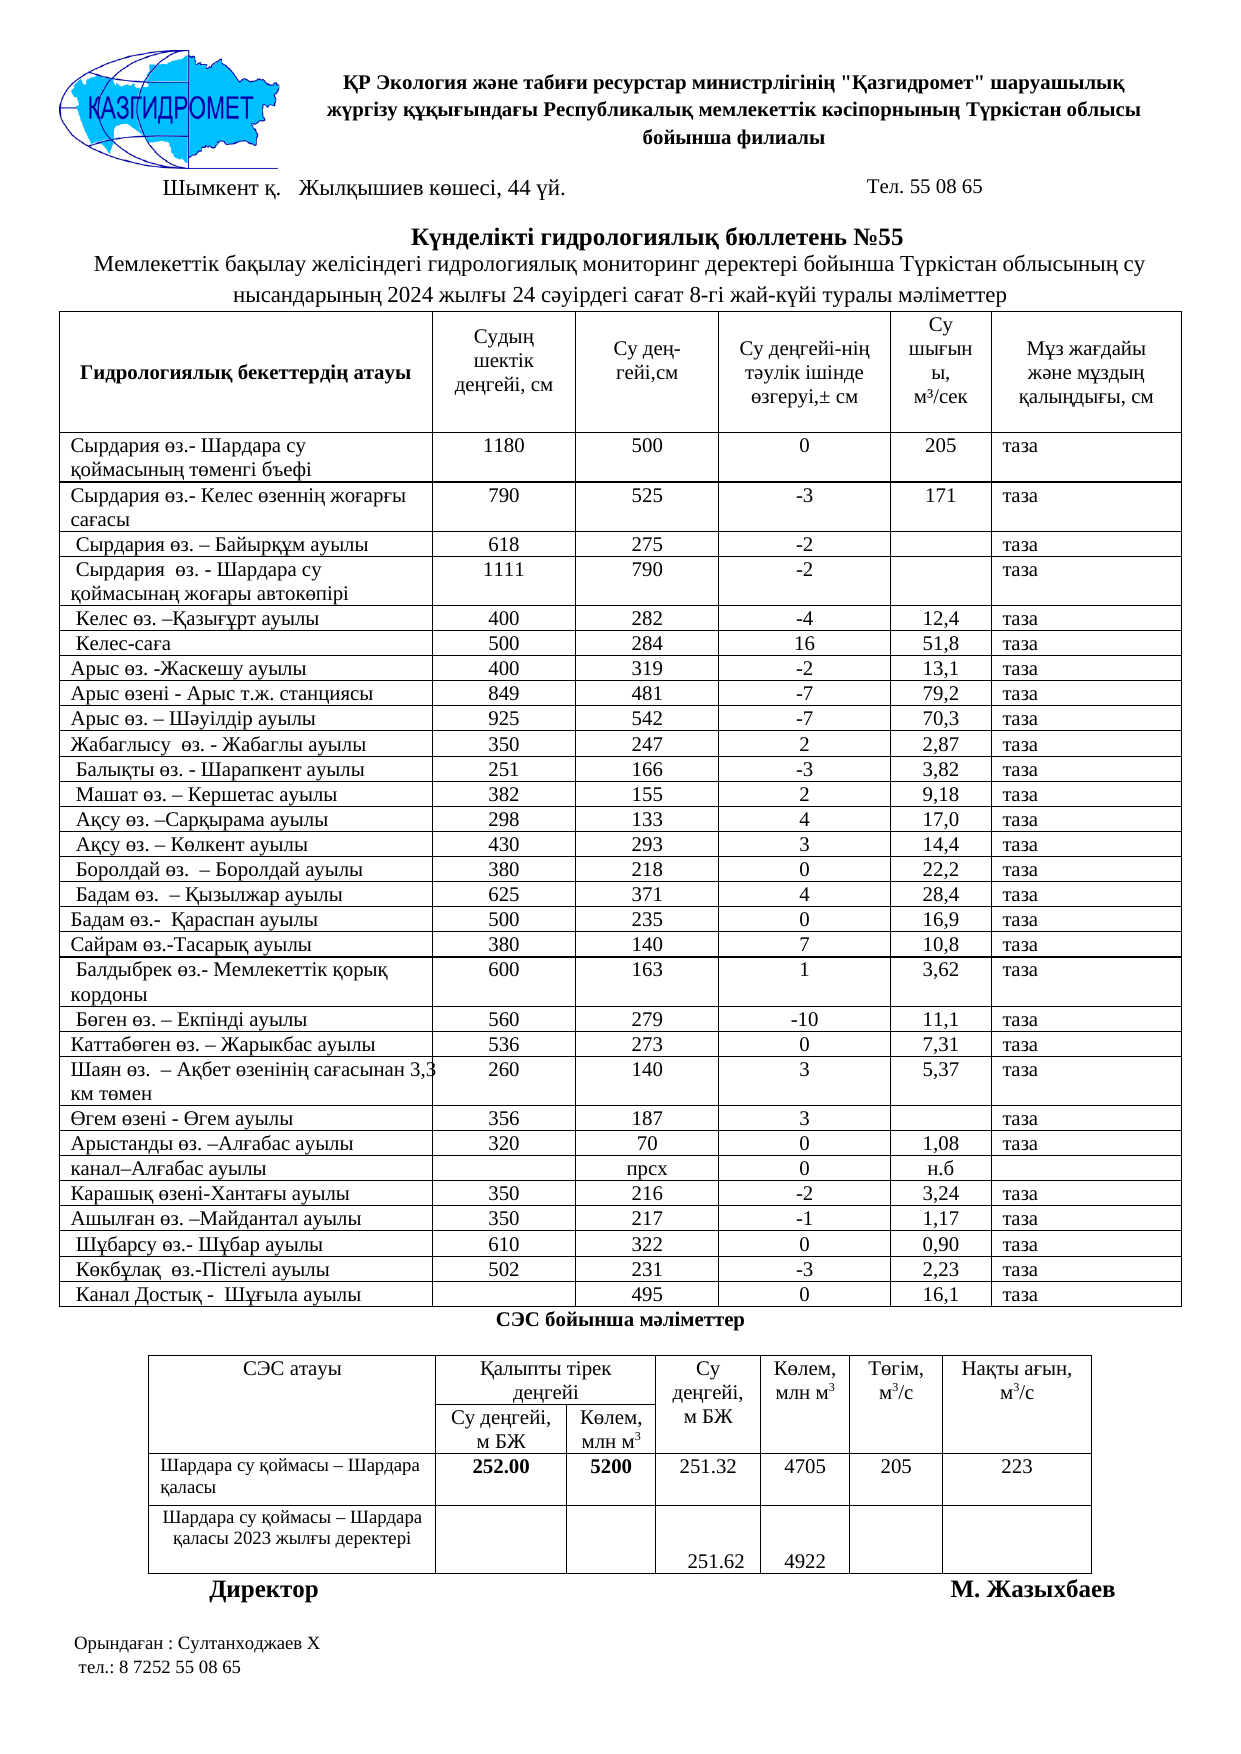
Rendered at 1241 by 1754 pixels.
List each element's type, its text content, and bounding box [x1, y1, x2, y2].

table_cell 10,8 [891, 932, 991, 956]
table_cell 7 [719, 932, 890, 956]
table_cell 247 [576, 731, 718, 756]
table_cell 371 [576, 882, 718, 906]
table_cell 1,17 [891, 1206, 991, 1230]
table_cell 536 [433, 1032, 575, 1056]
table_cell [943, 1506, 1091, 1573]
table_cell 12,4 [891, 606, 991, 630]
table_cell таза [992, 832, 1181, 856]
table_cell -2 [719, 557, 890, 605]
picture [59, 50, 280, 169]
table_cell 133 [576, 807, 718, 831]
table_cell 0 [719, 1156, 890, 1180]
table_cell 217 [576, 1206, 718, 1230]
table_cell таза [992, 731, 1181, 756]
table_cell таза [992, 782, 1181, 806]
table_cell 356 [433, 1106, 575, 1130]
table_cell Өгем өзені - Өгем ауылы [60, 1106, 432, 1130]
table_cell 14,4 [891, 832, 991, 856]
table_cell Сырдария өз.- Шардара су қоймасының төменгі бъефі [60, 433, 432, 481]
table_cell таза [992, 1257, 1181, 1281]
table_cell 790 [433, 483, 575, 531]
table_cell 51,8 [891, 631, 991, 655]
table_cell Бадам өз.- Қараспан ауылы [60, 907, 432, 931]
table_cell 3 [719, 832, 890, 856]
table_header Гидрологиялық бекеттердің атауы [60, 312, 432, 432]
table_cell 0 [719, 1131, 890, 1155]
table_header ҚР Экология және табиғи ресурстар министрлігінің "Қазгидромет" шаруашылық жүргізу құқығындағы Республикалық мемлекеттік кәсіпорнының Түркістан облысы бойынша филиалы [299, 21, 1169, 174]
table_cell -7 [719, 681, 890, 705]
table_cell прсх [576, 1156, 718, 1180]
table_cell Машат өз. – Кершетас ауылы [60, 782, 432, 806]
table_cell 350 [433, 731, 575, 756]
table_cell 187 [576, 1106, 718, 1130]
table_cell таза [992, 557, 1181, 605]
table_cell 0 [719, 857, 890, 881]
table_cell Сайрам өз.-Тасарық ауылы [60, 932, 432, 956]
table_header Қалыпты тірек деңгейі [436, 1356, 655, 1404]
table_cell 319 [576, 656, 718, 680]
table_cell Сырдария өз.- Келес өзеннің жоғарғы сағасы [60, 483, 432, 531]
table_cell 28,4 [891, 882, 991, 906]
table_cell Су деңгейі, м БЖ [436, 1405, 566, 1453]
table_cell -3 [719, 757, 890, 781]
table_cell 155 [576, 782, 718, 806]
table_cell Канал Достық - Шұғыла ауылы [60, 1282, 432, 1306]
table_cell таза [992, 882, 1181, 906]
table_cell 218 [576, 857, 718, 881]
table_cell таза [992, 1231, 1181, 1256]
table_cell -3 [719, 483, 890, 531]
table_cell канал–Алғабас ауылы [60, 1156, 432, 1180]
table_cell 0 [719, 1231, 890, 1256]
table_cell 3 [719, 1106, 890, 1130]
table_header Мұз жағдайы және мұздың қалыңдығы, см [992, 312, 1181, 432]
table_cell таза [992, 1282, 1181, 1306]
table_cell 3,24 [891, 1181, 991, 1205]
table_cell 140 [576, 932, 718, 956]
table_cell таза [992, 532, 1181, 556]
table_cell 273 [576, 1032, 718, 1056]
table_cell 17,0 [891, 807, 991, 831]
table_cell таза [992, 606, 1181, 630]
table_cell -3 [719, 1257, 890, 1281]
table_cell 380 [433, 857, 575, 881]
table_header Су деңгейі-нің тәулік ішінде өзгеруі,± см [719, 312, 890, 432]
table_cell 1 [719, 958, 890, 1006]
table_cell 223 [943, 1454, 1091, 1504]
table_cell 380 [433, 932, 575, 956]
table_cell 3,62 [891, 958, 991, 1006]
table_cell [891, 557, 991, 605]
table_cell таза [992, 1131, 1181, 1155]
table_cell Балдыбрек өз.- Мемлекеттік қорық кордоны [60, 958, 432, 1006]
table_cell 500 [433, 907, 575, 931]
table_cell Ақсу өз. –Сарқырама ауылы [60, 807, 432, 831]
table_cell таза [992, 1057, 1181, 1105]
table_cell 205 [891, 433, 991, 481]
table_cell 0 [719, 1282, 890, 1306]
table_cell Шымкент қ. Жылқышиев көшесі, 44 үй. [48, 174, 680, 222]
table_cell 5,37 [891, 1057, 991, 1105]
table_cell таза [992, 907, 1181, 931]
table_cell 4 [719, 882, 890, 906]
table_cell таза [992, 631, 1181, 655]
table_cell Жабаглысу өз. - Жабаглы ауылы [60, 731, 432, 756]
table_cell [436, 1506, 566, 1573]
table_cell 16,1 [891, 1282, 991, 1306]
table_cell 400 [433, 656, 575, 680]
table_cell 2 [719, 731, 890, 756]
table_cell 849 [433, 681, 575, 705]
table_cell Көкбұлақ өз.-Пістелі ауылы [60, 1257, 432, 1281]
table_cell 0 [719, 1032, 890, 1056]
table_cell таза [992, 706, 1181, 730]
table_cell -10 [719, 1007, 890, 1031]
table_cell 610 [433, 1231, 575, 1256]
table_cell Бөген өз. – Екпінді ауылы [60, 1007, 432, 1031]
table_cell [850, 1506, 942, 1573]
table_cell 542 [576, 706, 718, 730]
table_cell 1180 [433, 433, 575, 481]
table_cell 1111 [433, 557, 575, 605]
table_cell 171 [891, 483, 991, 531]
table_cell 279 [576, 1007, 718, 1031]
table_cell Шұбарсу өз.- Шұбар ауылы [60, 1231, 432, 1256]
table_cell 2,23 [891, 1257, 991, 1281]
table_cell 600 [433, 958, 575, 1006]
table_cell Боролдай өз. – Боролдай ауылы [60, 857, 432, 881]
table_cell 16,9 [891, 907, 991, 931]
table_cell -2 [719, 532, 890, 556]
table_cell таза [992, 1007, 1181, 1031]
table_cell 481 [576, 681, 718, 705]
table_cell таза [992, 483, 1181, 531]
table_cell 79,2 [891, 681, 991, 705]
table_cell 5200 [567, 1454, 655, 1504]
table_cell 251 [433, 757, 575, 781]
table_cell 3 [719, 1057, 890, 1105]
table_cell 350 [433, 1181, 575, 1205]
table_cell 251.62 [656, 1506, 760, 1573]
table_cell 790 [576, 557, 718, 605]
table_cell [891, 1106, 991, 1130]
table_cell Арыс өз. – Шәуілдір ауылы [60, 706, 432, 730]
table_header Судың шектік деңгейі, см [433, 312, 575, 432]
table_cell 275 [576, 532, 718, 556]
table_cell Карашық өзені-Хантағы ауылы [60, 1181, 432, 1205]
table_cell 0,90 [891, 1231, 991, 1256]
text Орындаған : Султанходжаев Х [74, 1632, 1181, 1653]
table_cell Шаян өз. – Ақбет өзенінің сағасынан 3,3 км төмен [60, 1057, 432, 1105]
table_cell 350 [433, 1206, 575, 1230]
table_header СЭС атауы [149, 1356, 435, 1453]
table_cell Тел. 55 08 65 [680, 174, 1169, 222]
table_cell Шардара су қоймасы – Шардара қаласы [149, 1454, 435, 1504]
table_cell 284 [576, 631, 718, 655]
table_cell 525 [576, 483, 718, 531]
table_cell н.б [891, 1156, 991, 1180]
table_cell 322 [576, 1231, 718, 1256]
table_cell 4922 [761, 1506, 849, 1573]
table_header Су дең-гейі,см [576, 312, 718, 432]
table_cell 382 [433, 782, 575, 806]
picture [104, 107, 113, 112]
table_cell таза [992, 757, 1181, 781]
table_cell Шардара су қоймасы – Шардара қаласы 2023 жылғы деректері [149, 1506, 435, 1573]
table_cell [433, 1282, 575, 1306]
table_cell 282 [576, 606, 718, 630]
picture [90, 97, 94, 118]
table_cell Ашылған өз. –Майдантал ауылы [60, 1206, 432, 1230]
table_cell 216 [576, 1181, 718, 1205]
table_header Көлем, млн м3 [761, 1356, 849, 1453]
picture [176, 97, 184, 118]
table_header Су деңгейі, м БЖ [656, 1356, 760, 1453]
table_cell таза [992, 932, 1181, 956]
table_cell [992, 1156, 1181, 1180]
table_cell -2 [719, 1181, 890, 1205]
table_cell 140 [576, 1057, 718, 1105]
table_cell 163 [576, 958, 718, 1006]
table_cell 252.00 [436, 1454, 566, 1504]
table_cell таза [992, 1106, 1181, 1130]
picture [159, 115, 172, 122]
table_cell Көлем, млн м3 [567, 1405, 655, 1453]
table_cell 166 [576, 757, 718, 781]
picture [227, 97, 238, 118]
table_cell 3,82 [891, 757, 991, 781]
text Директор М. Жазыхбаев [59, 1574, 1181, 1603]
table_cell 495 [576, 1282, 718, 1306]
table_cell -1 [719, 1206, 890, 1230]
table_cell Бадам өз. – Қызылжар ауылы [60, 882, 432, 906]
table_cell 231 [576, 1257, 718, 1281]
table_cell таза [992, 681, 1181, 705]
table_cell 70 [576, 1131, 718, 1155]
table_cell таза [992, 1206, 1181, 1230]
table_cell 430 [433, 832, 575, 856]
table_cell 320 [433, 1131, 575, 1155]
table_cell 4705 [761, 1454, 849, 1504]
table_cell Ақсу өз. – Көлкент ауылы [60, 832, 432, 856]
table_cell Сырдария өз. - Шардара су қоймасынаң жоғары автокөпірі [60, 557, 432, 605]
table_cell таза [992, 857, 1181, 881]
table_header Су шығыны, м³/сек [891, 312, 991, 432]
table_cell 500 [433, 631, 575, 655]
table_cell Келес-саға [60, 631, 432, 655]
table_cell [891, 532, 991, 556]
table_cell 260 [433, 1057, 575, 1105]
text СЭС бойынша мәліметтер [59, 1307, 1181, 1331]
table_cell -4 [719, 606, 890, 630]
table_cell 70,3 [891, 706, 991, 730]
table_cell Каттабөген өз. – Жарыкбас ауылы [60, 1032, 432, 1056]
table_cell 9,18 [891, 782, 991, 806]
table_cell таза [992, 1181, 1181, 1205]
table_cell 502 [433, 1257, 575, 1281]
table_cell 11,1 [891, 1007, 991, 1031]
text Мемлекеттік бақылау желісіндегі гидрологиялық мониторинг деректері бойынша Түркістан облысының су нысандарының 2024 жылғы 24 сәуірдегі сағат 8-гі жай-күйі туралы мәліметтер [59, 251, 1181, 307]
table_cell таза [992, 958, 1181, 1006]
table_cell -2 [719, 656, 890, 680]
table_cell 925 [433, 706, 575, 730]
picture [132, 97, 141, 117]
table_cell Балықты өз. - Шарапкент ауылы [60, 757, 432, 781]
table_cell 618 [433, 532, 575, 556]
table_header Нақты ағын, м3/с [943, 1356, 1091, 1453]
table_cell Арыстанды өз. –Алғабас ауылы [60, 1131, 432, 1155]
table_cell 293 [576, 832, 718, 856]
table_cell 2 [719, 782, 890, 806]
table_cell 0 [719, 433, 890, 481]
table_cell Сырдария өз. – Байырқұм ауылы [60, 532, 432, 556]
table_cell 500 [576, 433, 718, 481]
table_cell 16 [719, 631, 890, 655]
text тел.: 8 7252 55 08 65 [74, 1656, 1181, 1678]
table_cell [433, 1156, 575, 1180]
table_cell 1,08 [891, 1131, 991, 1155]
table_cell -7 [719, 706, 890, 730]
table_cell таза [992, 807, 1181, 831]
table_cell 13,1 [891, 656, 991, 680]
table_cell 2,87 [891, 731, 991, 756]
table_cell таза [992, 656, 1181, 680]
table_cell 4 [719, 807, 890, 831]
text Күнделікті гидрологиялық бюллетень №55 [59, 222, 1181, 251]
table_cell таза [992, 1032, 1181, 1056]
table_cell 560 [433, 1007, 575, 1031]
table_cell 400 [433, 606, 575, 630]
table_cell 625 [433, 882, 575, 906]
table_cell 251.32 [656, 1454, 760, 1504]
table_cell [567, 1506, 655, 1573]
table_cell 235 [576, 907, 718, 931]
table_cell Келес өз. –Қазығұрт ауылы [60, 606, 432, 630]
table_cell 22,2 [891, 857, 991, 881]
table_cell Арыс өзені - Арыс т.ж. станциясы [60, 681, 432, 705]
table_cell 298 [433, 807, 575, 831]
table_cell 205 [850, 1454, 942, 1504]
table_cell 0 [719, 907, 890, 931]
table_cell таза [992, 433, 1181, 481]
picture [96, 97, 100, 119]
table_cell Арыс өз. -Жаскешу ауылы [60, 656, 432, 680]
table_header Төгім, м3/с [850, 1356, 942, 1453]
table_cell 7,31 [891, 1032, 991, 1056]
table_header [48, 21, 299, 174]
